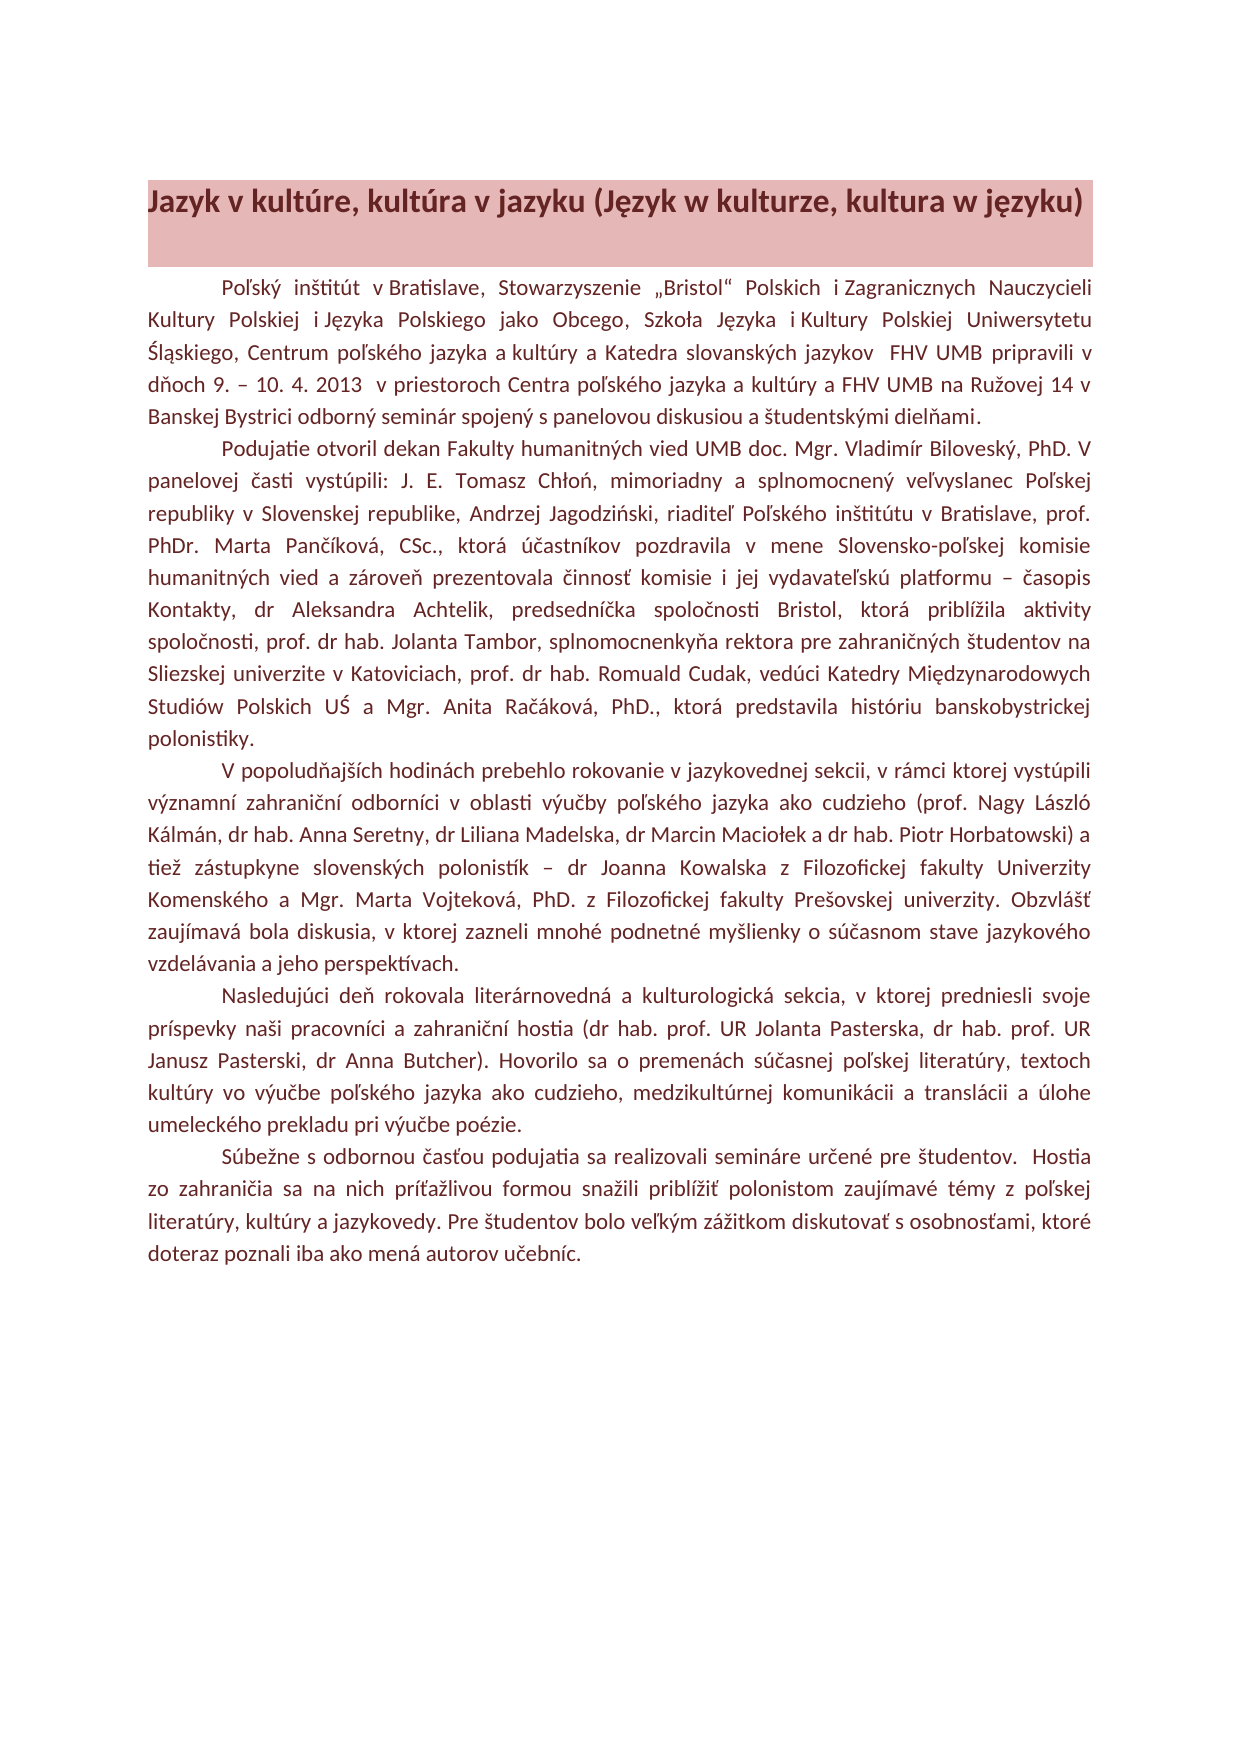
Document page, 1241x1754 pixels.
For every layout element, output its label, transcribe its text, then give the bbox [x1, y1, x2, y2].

text Nasledujúci deň rokovala literárnovedná a kulturologická sekcia, v ktorej predniesli svoje príspevky naši pracovníci a zahraniční hostia (dr hab. prof. UR Jolanta Pasterska, dr hab. prof. UR Janusz Pasterski, dr Anna Butcher). Hovorilo sa o premenách súčasnej poľskej literatúry, textoch kultúry vo výučbe poľského jazyka ako cudzieho, medzikultúrnej komunikácii a translácii a úlohe umeleckého prekladu pri výučbe poézie. [148, 981, 1093, 1138]
text V popoludňajších hodinách prebehlo rokovanie v jazykovednej sekcii, v rámci ktorej vystúpili významní zahraniční odborníci v oblasti výučby poľského jazyka ako cudzieho (prof. Nagy László Kálmán, dr hab. Anna Seretny, dr Liliana Madelska, dr Marcin Maciołek a dr hab. Piotr Horbatowski) a tiež zástupkyne slovenských polonistík – dr Joanna Kowalska z Filozofickej fakulty Univerzity Komenského a Mgr. Marta Vojteková, PhD. z Filozofickej fakulty Prešovskej univerzity. Obzvlášť zaujímavá bola diskusia, v ktorej zazneli mnohé podnetné myšlienky o súčasnom stave jazykového vzdelávania a jeho perspektívach. [148, 756, 1093, 977]
text Podujatie otvoril dekan Fakulty humanitných vied UMB doc. Mgr. Vladimír Biloveský, PhD. V panelovej časti vystúpili: J. E. Tomasz Chłoń, mimoriadny a splnomocnený veľvyslanec Poľskej republiky v Slovenskej republike, Andrzej Jagodziński, riaditeľ Poľského inštitútu v Bratislave, prof. PhDr. Marta Pančíková, CSc., ktorá účastníkov pozdravila v mene Slovensko-poľskej komisie humanitných vied a zároveň prezentovala činnosť komisie i jej vydavateľskú platformu – časopis Kontakty, dr Aleksandra Achtelik, predsedníčka spoločnosti Bristol, ktorá priblížila aktivity spoločnosti, prof. dr hab. Jolanta Tambor, splnomocnenkyňa rektora pre zahraničných študentov na Sliezskej univerzite v Katoviciach, prof. dr hab. Romuald Cudak, vedúci Katedry Międzynarodowych Studiów Polskich UŚ a Mgr. Anita Račáková, PhD., ktorá predstavila históriu banskobystrickej polonistiky. [148, 434, 1093, 752]
text Poľský inštitút v Bratislave, Stowarzyszenie „Bristol“ Polskich i Zagranicznych Nauczycieli Kultury Polskiej i Języka Polskiego jako Obcego, Szkoła Języka i Kultury Polskiej Uniwersytetu Śląskiego, Centrum poľského jazyka a kultúry a Katedra slovanských jazykov FHV UMB pripravili v dňoch 9. – 10. 4. 2013 v priestoroch Centra poľského jazyka a kultúry a FHV UMB na Ružovej 14 v Banskej Bystrici odborný seminár spojený s panelovou diskusiou a študentskými dielňami. [148, 273, 1093, 430]
text Súbežne s odbornou časťou podujatia sa realizovali semináre určené pre študentov. Hostia zo zahraničia sa na nich príťažlivou formou snažili priblížiť polonistom zaujímavé témy z poľskej literatúry, kultúry a jazykovedy. Pre študentov bolo veľkým zážitkom diskutovať s osobnosťami, ktoré doteraz poznali iba ako mená autorov učebníc. [148, 1142, 1093, 1267]
text Jazyk v kultúre, kultúra v jazyku (Język w kulturze, kultura w języku) [148, 180, 1093, 221]
